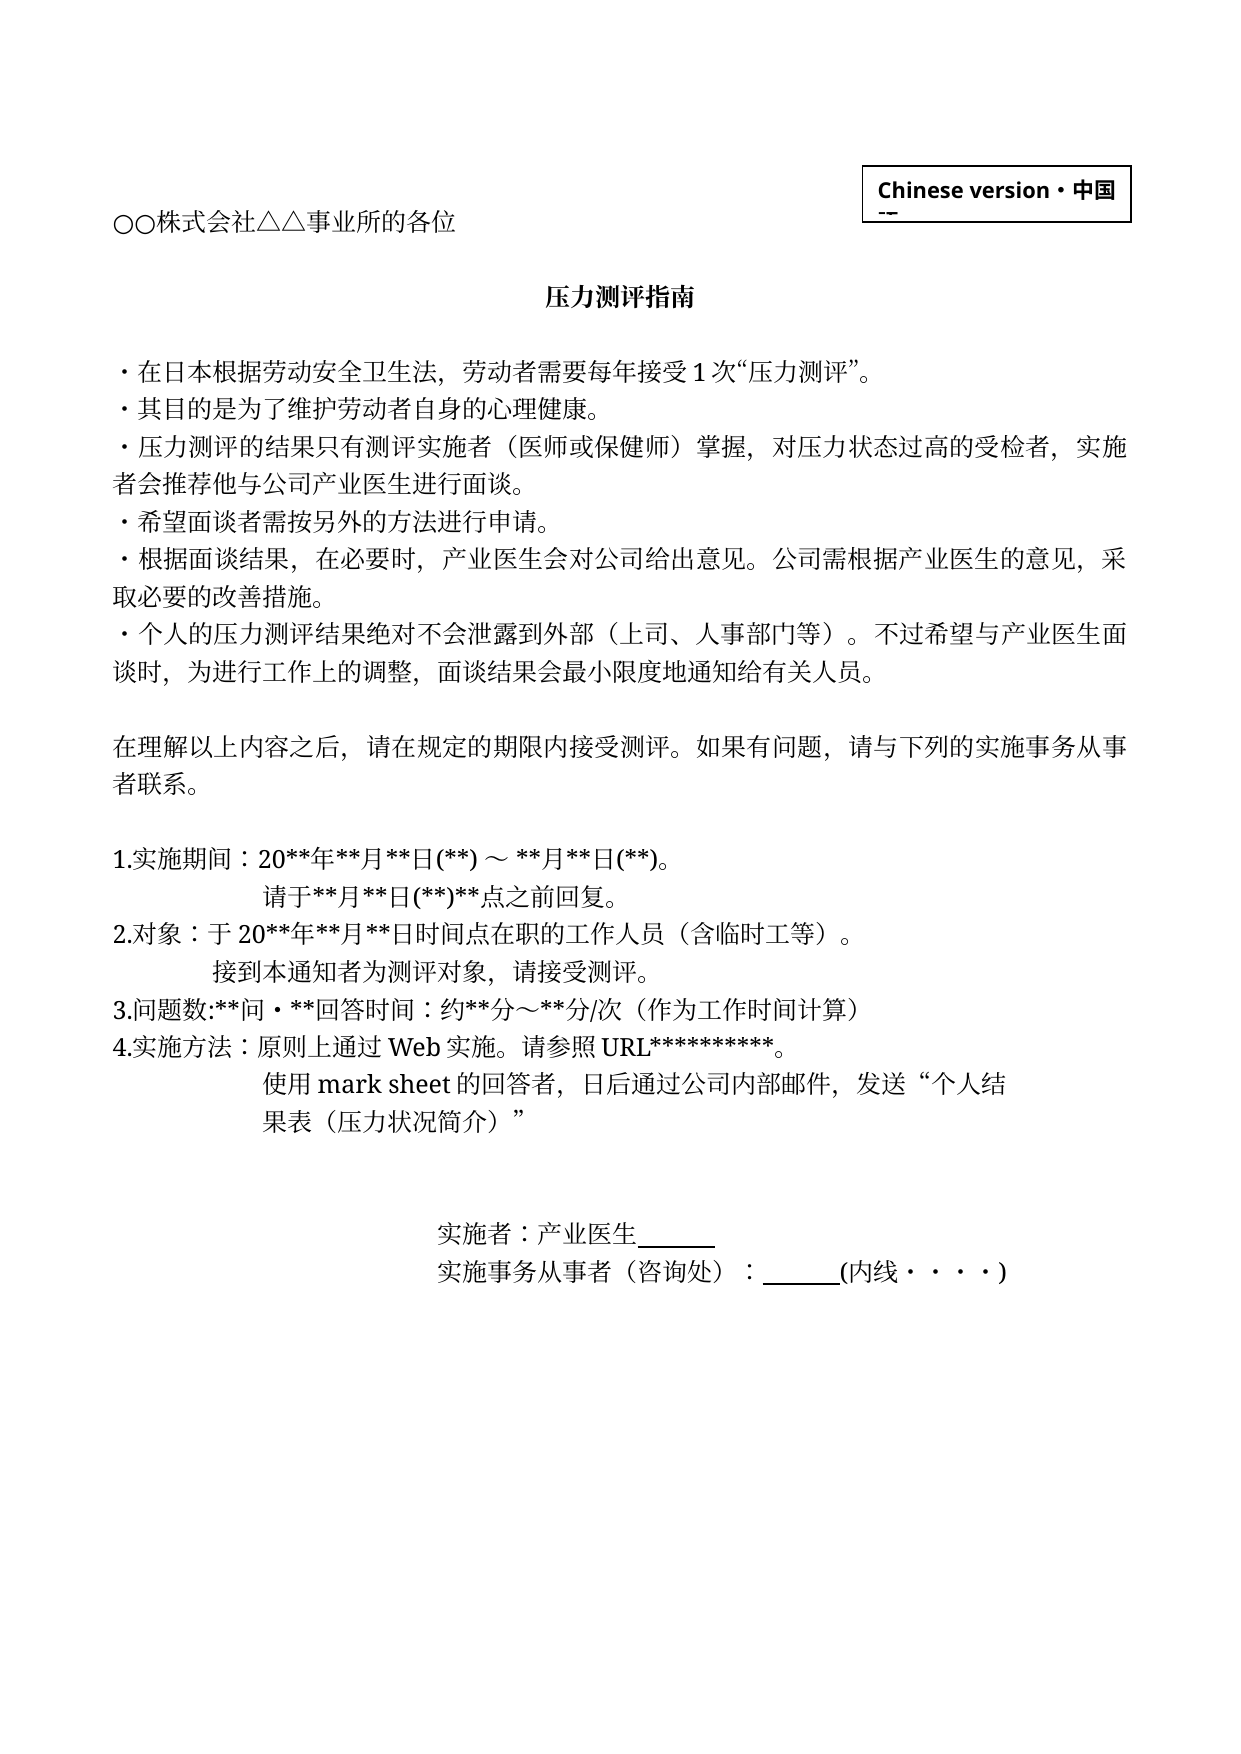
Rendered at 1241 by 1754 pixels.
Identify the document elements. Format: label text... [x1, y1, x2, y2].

text 3.问题数:**问・**回答时间∶约**分～**分/次（作为工作时间计算） [112, 989, 1128, 1027]
text 使用mark sheet的回答者，日后通过公司内部邮件，发送“个人结 [112, 1064, 1128, 1102]
text ・压力测评的结果只有测评实施者（医师或保健师）掌握，对压力状态过高的受检者，实施者会推荐他与公司产业医生进行面谈。 [112, 427, 1128, 502]
text ○○株式会社△△事业所的各位 [112, 202, 1128, 239]
text 4.实施方法∶原则上通过Web实施。请参照URL**********。 [112, 1027, 1128, 1064]
text ・个人的压力测评结果绝对不会泄露到外部（上司、人事部门等）。不过希望与产业医生面谈时，为进行工作上的调整，面谈结果会最小限度地通知给有关人员。 [112, 614, 1128, 689]
text 请于**月**日(**)**点之前回复。 [112, 877, 1128, 914]
text 2.对象∶于20**年**月**日时间点在职的工作人员（含临时工等）。 [112, 914, 1128, 952]
text ・根据面谈结果，在必要时，产业医生会对公司给出意见。公司需根据产业医生的意见，采取必要的改善措施。 [112, 539, 1128, 614]
text ・希望面谈者需按另外的方法进行申请。 [112, 502, 1128, 539]
text 接到本通知者为测评对象，请接受测评。 [112, 952, 1128, 989]
text 压力测评指南 [112, 277, 1128, 314]
text 实施事务从事者（咨询处）∶ (内线・・・・) [112, 1252, 1128, 1289]
text 1.实施期间∶20**年**月**日(**) ～ **月**日(**)。 [112, 839, 1128, 877]
text 实施者∶产业医生 [112, 1214, 1128, 1252]
text ・其目的是为了维护劳动者自身的心理健康。 [112, 389, 1128, 427]
text 果表（压力状况简介）” [112, 1102, 1128, 1139]
text 在理解以上内容之后，请在规定的期限内接受测评。如果有问题，请与下列的实施事务从事者联系。 [112, 727, 1128, 802]
text ・在日本根据劳动安全卫生法，劳动者需要每年接受1次“压力测评”。 [112, 352, 1128, 389]
